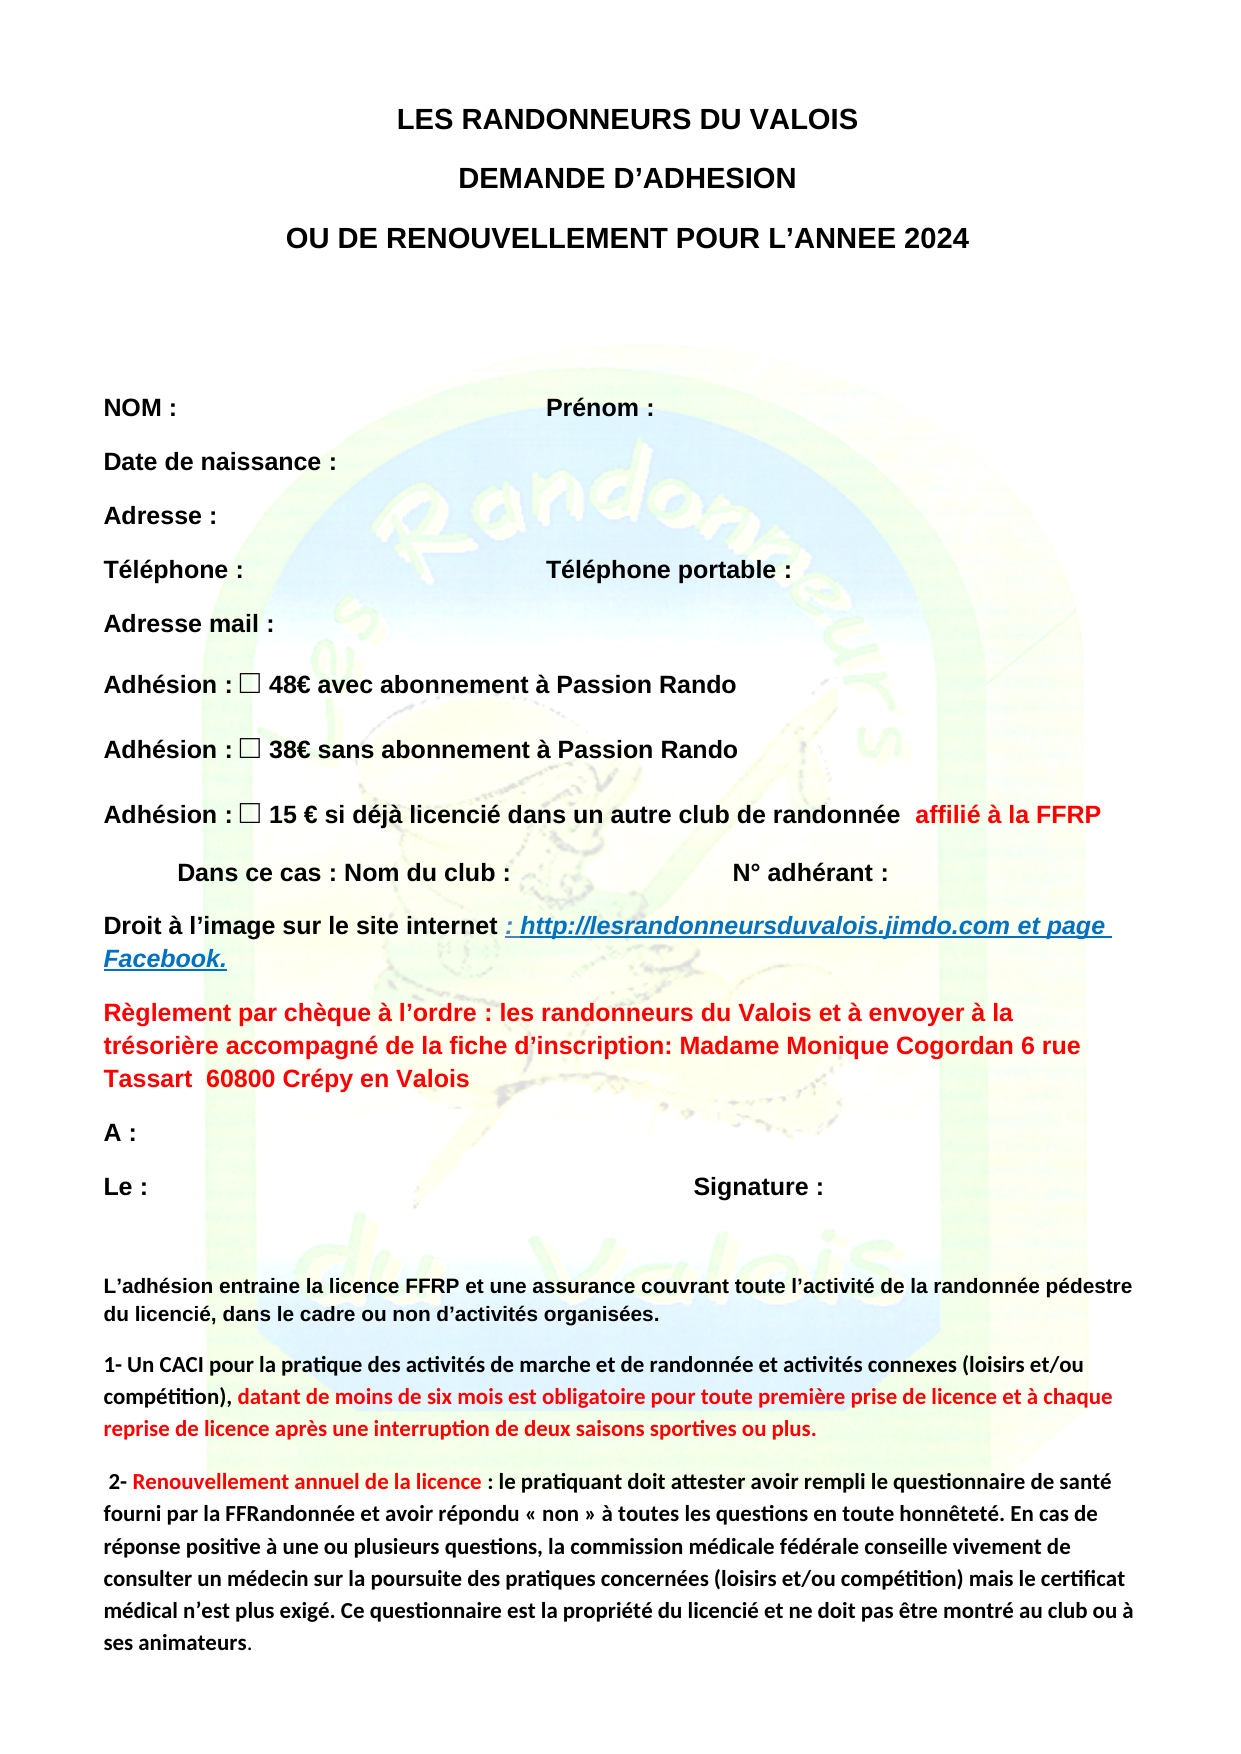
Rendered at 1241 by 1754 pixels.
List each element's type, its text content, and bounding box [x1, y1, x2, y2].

text Adhésion : □ 48€ avec abonnement à Passion Rando [103, 662, 1152, 701]
text Adhésion : □ 38€ sans abonnement à Passion Rando [103, 727, 1152, 766]
text NOM : Prénom : [103, 393, 1152, 422]
text Le : Signature : [103, 1172, 1152, 1201]
text Téléphone : Téléphone portable : [103, 555, 1152, 583]
text LES RANDONNEURS DU VALOIS [103, 102, 1152, 135]
text OU DE RENOUVELLEMENT POUR L’ANNEE 2024 [103, 221, 1152, 254]
text Droit à l’image sur le site internet : http://lesrandonneursduvalois.jimdo.com et page Facebook. [103, 911, 1152, 973]
text Adresse : [103, 501, 1152, 530]
text 2- Renouvellement annuel de la licence : le pratiquant doit attester avoir rempli le questionnaire de santé fourni par la FFRandonnée et avoir répondu « non » à toutes les questions en toute honnêteté. En cas de réponse positive à une ou plusieurs questions, la commission médicale fédérale conseille vivement de consulter un médecin sur la poursuite des pratiques concernées (loisirs et/ou compétition) mais le certificat médical n’est plus exigé. Ce questionnaire est la propriété du licencié et ne doit pas être montré au club ou à ses animateurs. [103, 1467, 1152, 1656]
text DEMANDE D’ADHESION [103, 161, 1152, 195]
text A : [103, 1118, 1152, 1147]
text Dans ce cas : Nom du club : N° adhérant : [103, 857, 1226, 886]
text Règlement par chèque à l’ordre : les randonneurs du Valois et à envoyer à la trésorière accompagné de la fiche d’inscription: Madame Monique Cogordan 6 rue Tassart 60800 Crépy en Valois [103, 998, 1152, 1093]
text Adresse mail : [103, 609, 1152, 637]
text 1- Un CACI pour la pratique des activités de marche et de randonnée et activités connexes (loisirs et/ou compétition), datant de moins de six mois est obligatoire pour toute première prise de licence et à chaque reprise de licence après une interruption de deux saisons sportives ou plus. [103, 1350, 1152, 1442]
text L’adhésion entraine la licence FFRP et une assurance couvrant toute l’activité de la randonnée pédestre du licencié, dans le cadre ou non d’activités organisées. [103, 1274, 1152, 1326]
text Date de naissance : [103, 447, 1152, 476]
text Adhésion : □ 15 € si déjà licencié dans un autre club de randonnée affilié à la FFRP [103, 792, 1152, 831]
